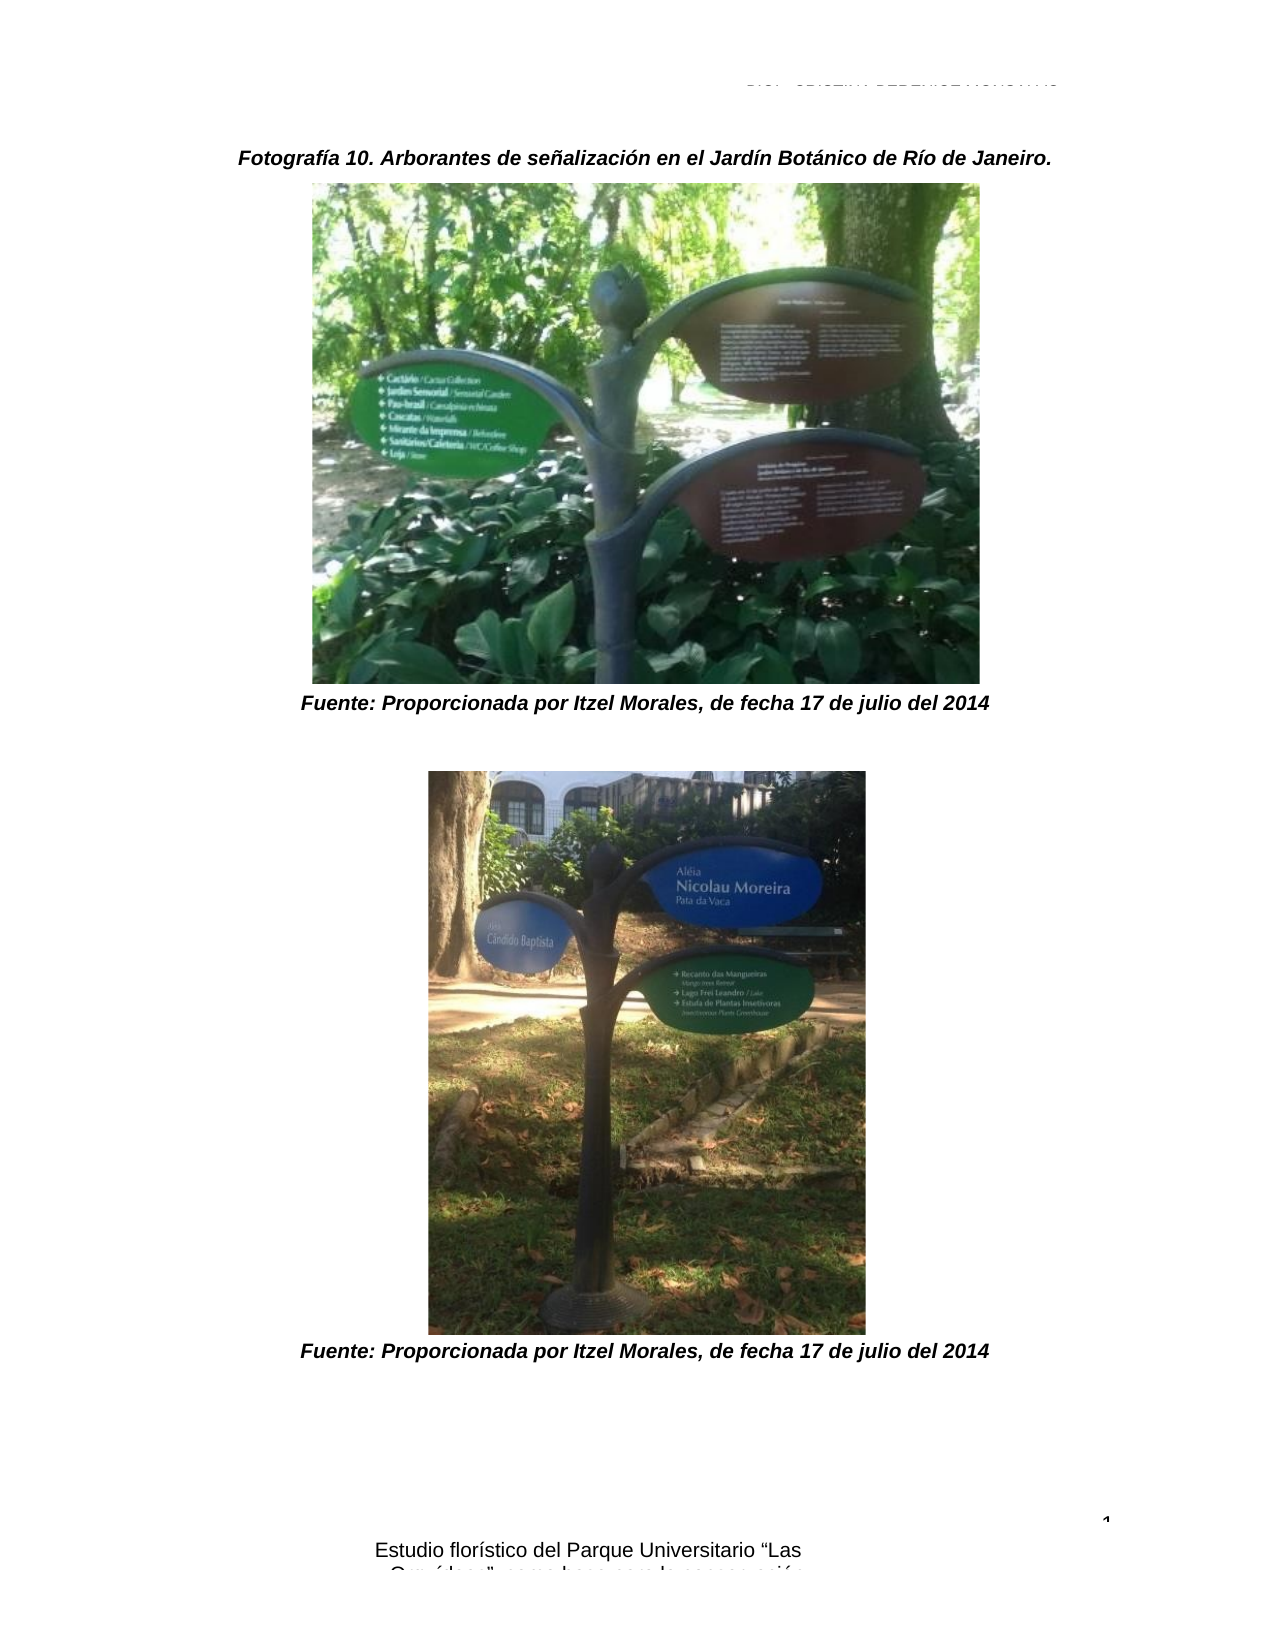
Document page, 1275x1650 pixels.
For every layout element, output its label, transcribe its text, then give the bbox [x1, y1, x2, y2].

picture [428, 771, 866, 1335]
text Fotografía 10. Arborantes de señalización en el Jardín Botánico de Río de Janeiro. [236, 146, 1055, 170]
picture [312, 183, 980, 684]
